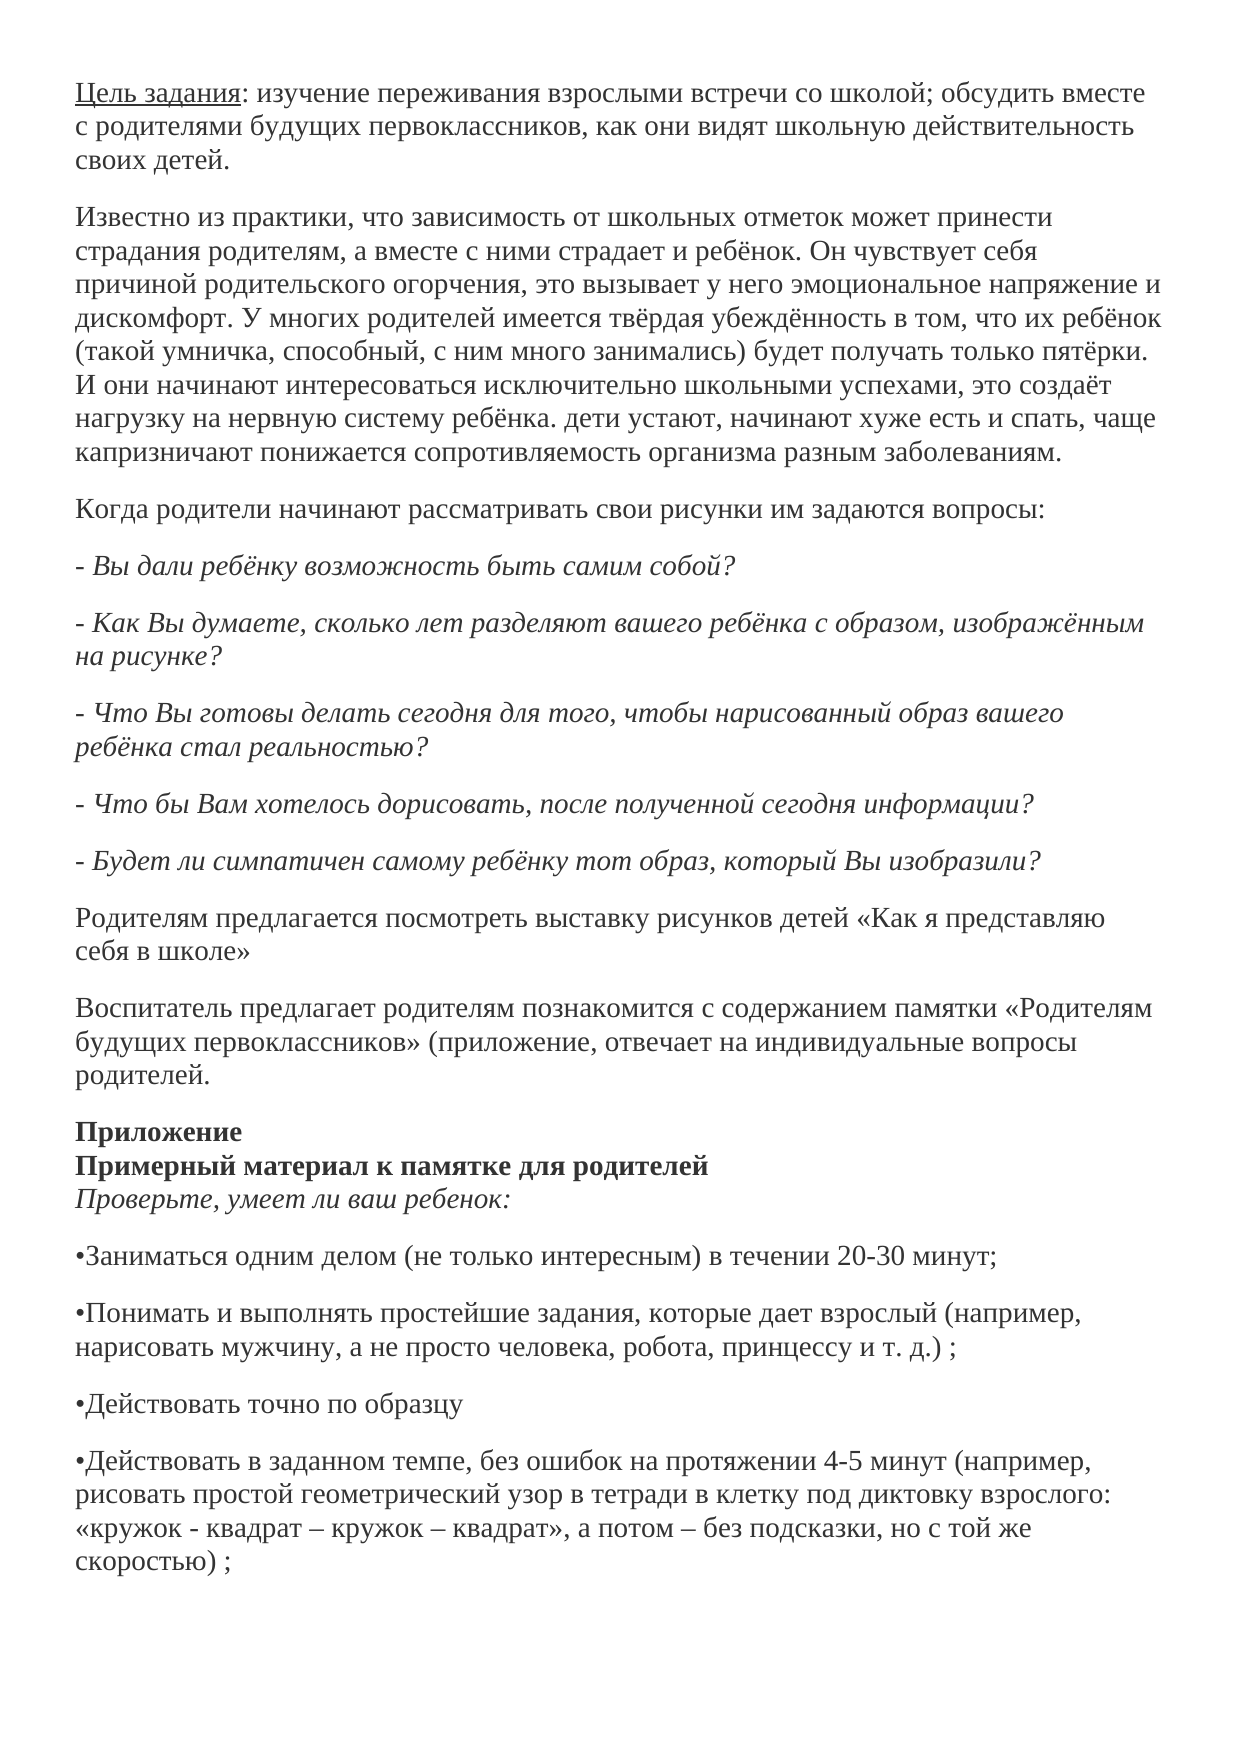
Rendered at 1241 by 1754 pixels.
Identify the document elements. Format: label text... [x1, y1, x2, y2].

text Известно из практики, что зависимость от школьных отметок может принести страдания родителям, а вместе с ними страдает и ребёнок. Он чувствует себя причиной родительского огорчения, это вызывает у него эмоциональное напряжение и дискомфорт. У многих родителей имеется твёрдая убеждённость в том, что их ребёнок (такой умничка, способный, с ним много занимались) будет получать только пятёрки. И они начинают интересоваться исключительно школьными успехами, это создаёт нагрузку на нервную систему ребёнка. дети устают, начинают хуже есть и спать, чаще капризничают понижается сопротивляемость организма разным заболеваниям. [75, 199, 1165, 467]
text Цель задания: изучение переживания взрослыми встречи со школой; обсудить вместе с родителями будущих первоклассников, как они видят школьную действительность своих детей. [75, 75, 1165, 176]
text - Что бы Вам хотелось дорисовать, после полученной сегодня информации? [75, 786, 1165, 819]
text Когда родители начинают рассматривать свои рисунки им задаются вопросы: [75, 491, 1165, 524]
text - Как Вы думаете, сколько лет разделяют вашего ребёнка с образом, изображённым на рисунке? [75, 605, 1165, 672]
text Примерный материал к памятке для родителей [75, 1148, 1165, 1181]
text Проверьте, умеет ли ваш ребенок: [75, 1181, 1165, 1215]
text •Действовать в заданном темпе, без ошибок на протяжении 4-5 минут (например, рисовать простой геометрический узор в тетради в клетку под диктовку взрослого: «кружок - квадрат – кружок – квадрат», а потом – без подсказки, но с той же скоростью) ; [75, 1443, 1165, 1577]
text •Заниматься одним делом (не только интересным) в течении 20-30 минут; [75, 1238, 1165, 1272]
text •Действовать точно по образцу [75, 1386, 1165, 1419]
text •Понимать и выполнять простейшие задания, которые дает взрослый (например, нарисовать мужчину, а не просто человека, робота, принцессу и т. д.) ; [75, 1295, 1165, 1362]
text Приложение [75, 1114, 1165, 1148]
text - Что Вы готовы делать сегодня для того, чтобы нарисованный образ вашего ребёнка стал реальностью? [75, 695, 1165, 762]
text Воспитатель предлагает родителям познакомится с содержанием памятки «Родителям будущих первоклассников» (приложение, отвечает на индивидуальные вопросы родителей. [75, 990, 1165, 1091]
text Родителям предлагается посмотреть выставку рисунков детей «Как я представляю себя в школе» [75, 900, 1165, 967]
text - Вы дали ребёнку возможность быть самим собой? [75, 548, 1165, 581]
text - Будет ли симпатичен самому ребёнку тот образ, который Вы изобразили? [75, 843, 1165, 876]
